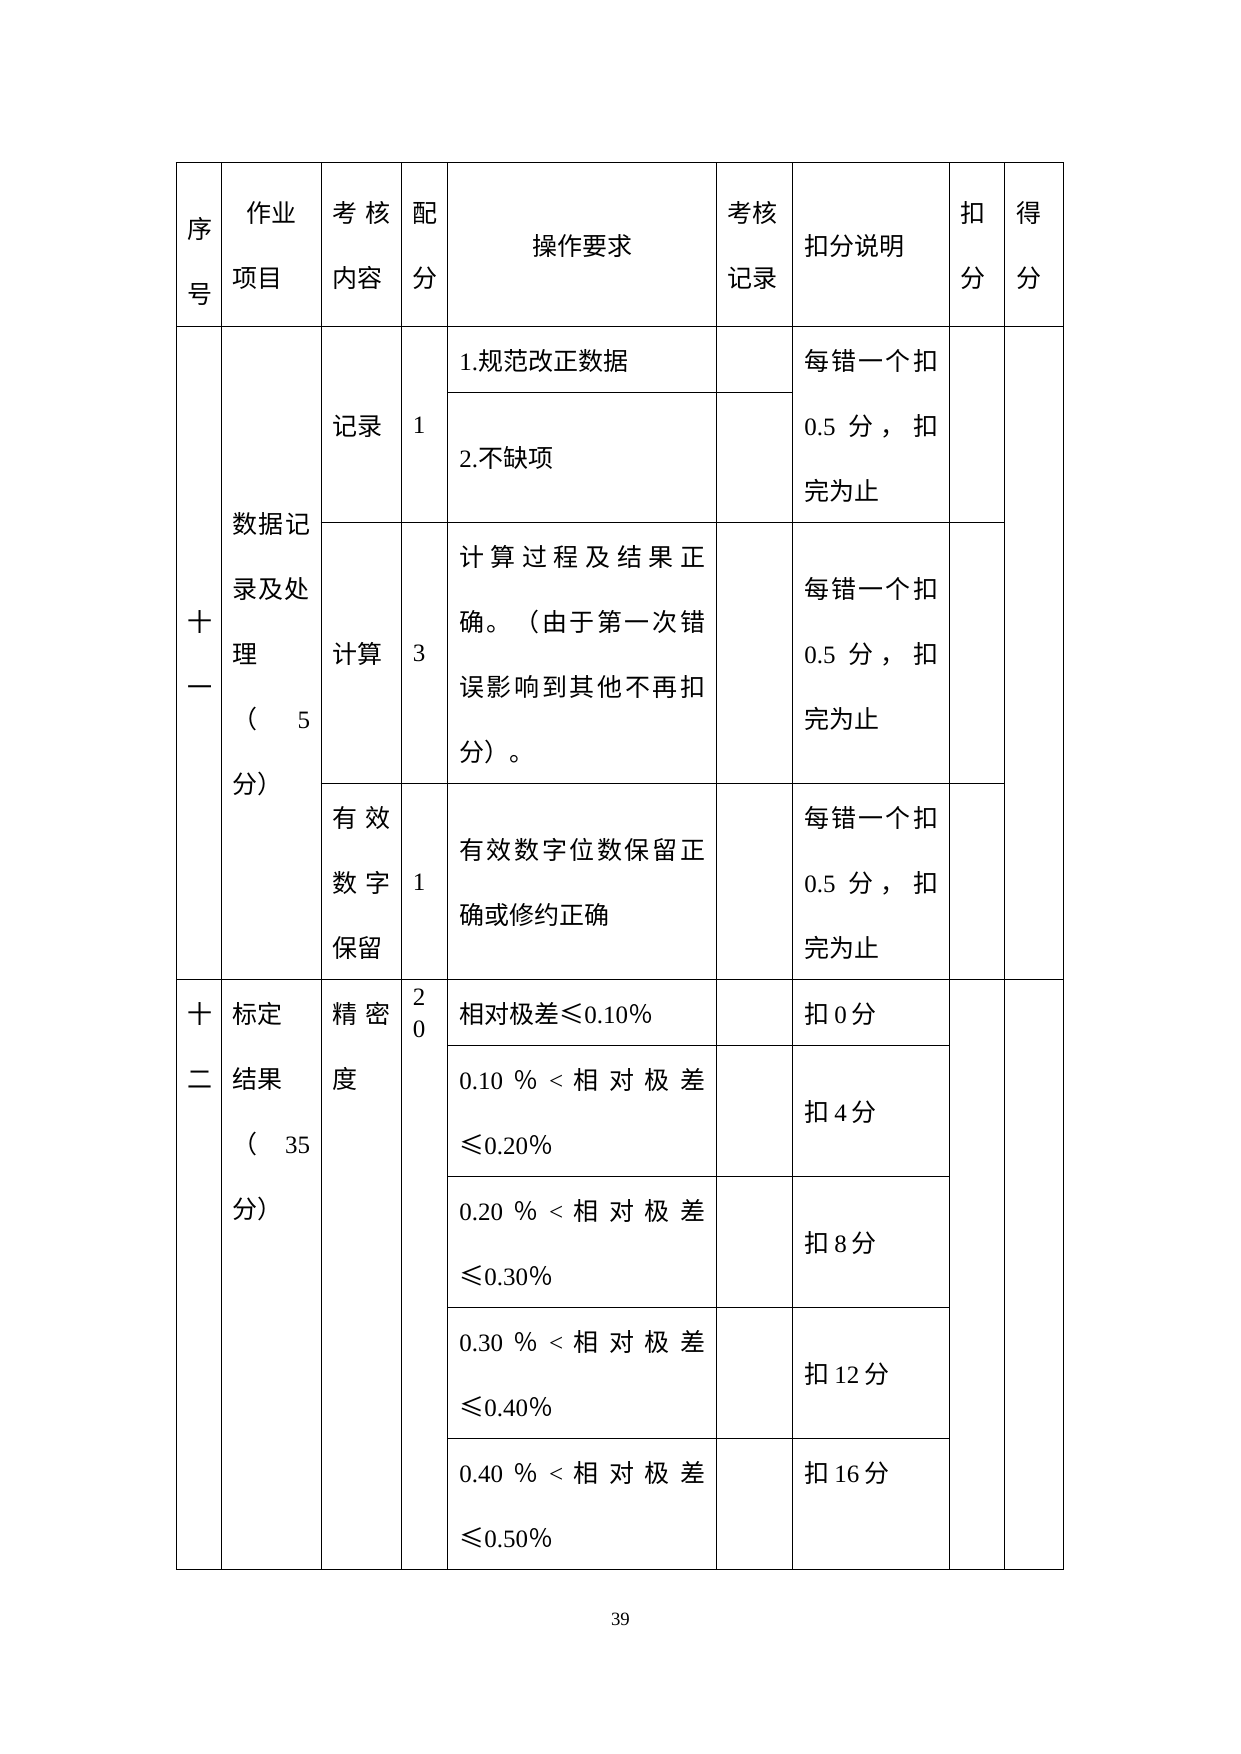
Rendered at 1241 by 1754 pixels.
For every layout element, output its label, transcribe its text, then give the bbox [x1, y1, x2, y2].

table_cell [1005, 980, 1063, 1569]
table_cell [717, 393, 792, 522]
table_cell [717, 980, 792, 1045]
table_cell [717, 1308, 792, 1438]
table_header 序号 [177, 163, 221, 326]
table_header 考核内容 [322, 163, 401, 326]
table_cell [950, 327, 1004, 522]
table_cell 扣12分 [793, 1308, 949, 1438]
table_cell [717, 327, 792, 392]
table_cell 标定 结果 （35分） [222, 980, 321, 1569]
table_cell 有效数字位数保留正确或修约正确 [448, 784, 716, 979]
table_cell [717, 523, 792, 783]
table_cell 计算 [322, 523, 401, 783]
table_cell [1005, 327, 1063, 979]
table_header 得分 [1005, 163, 1063, 326]
table_header 配分 [402, 163, 447, 326]
table_cell 数据记录及处理 （5分） [222, 327, 321, 979]
table_cell 1.规范改正数据 [448, 327, 716, 392]
table_cell 有效数字保留 [322, 784, 401, 979]
table_cell 记录 [322, 327, 401, 522]
table_cell [717, 1177, 792, 1307]
table_cell 0.40％<相对极差≤0.50％ [448, 1439, 716, 1569]
table_cell [717, 784, 792, 979]
table_cell 3 [402, 523, 447, 783]
table_cell [717, 1046, 792, 1176]
table_cell 每错一个扣0.5分，扣完为止 [793, 523, 949, 783]
table_cell [717, 1439, 792, 1569]
table_header 扣分说明 [793, 163, 949, 326]
table_cell 扣16分 [793, 1439, 949, 1569]
table_cell 1 [402, 327, 447, 522]
table_cell [950, 523, 1004, 783]
table_cell 扣0分 [793, 980, 949, 1045]
table_cell 扣4分 [793, 1046, 949, 1176]
table_cell 精密度 [322, 980, 401, 1569]
table_cell 每错一个扣0.5分，扣完为止 [793, 327, 949, 522]
table_header 作业 项目 [222, 163, 321, 326]
table_cell 十一 [177, 327, 221, 979]
table_header 考核 记录 [717, 163, 792, 326]
table_cell 计算过程及结果正确。（由于第一次错误影响到其他不再扣分）。 [448, 523, 716, 783]
table_cell 1 [402, 784, 447, 979]
table_cell 20 [402, 980, 447, 1569]
table_cell 每错一个扣0.5分，扣完为止 [793, 784, 949, 979]
table_cell 2.不缺项 [448, 393, 716, 522]
table_cell 扣8分 [793, 1177, 949, 1307]
table_cell 十 二 [177, 980, 221, 1569]
table_header 扣分 [950, 163, 1004, 326]
table_cell 0.30％<相对极差≤0.40％ [448, 1308, 716, 1438]
table_cell 相对极差≤0.10％ [448, 980, 716, 1045]
table_cell 0.20％<相对极差≤0.30％ [448, 1177, 716, 1307]
table_cell [950, 980, 1004, 1569]
table_cell 0.10％<相对极差≤0.20％ [448, 1046, 716, 1176]
table_header 操作要求 [448, 163, 716, 326]
table_cell [950, 784, 1004, 979]
